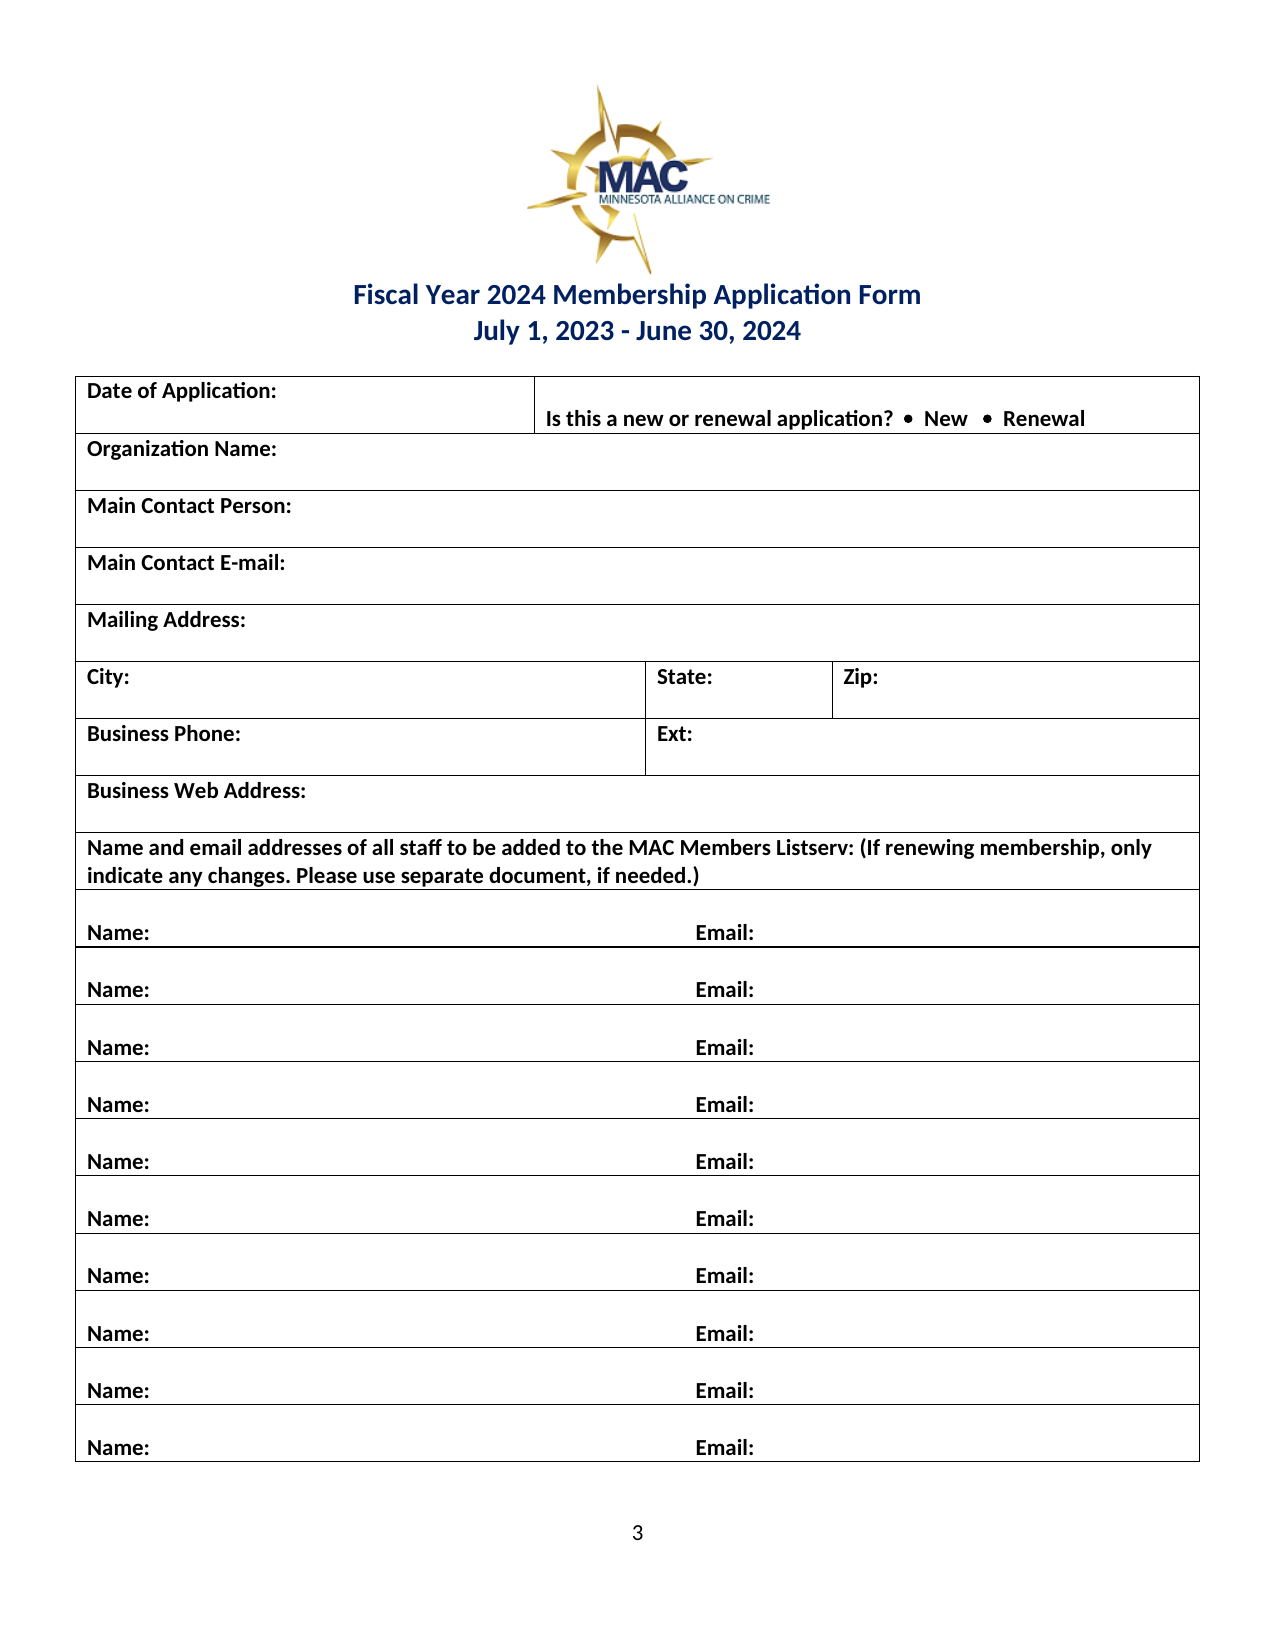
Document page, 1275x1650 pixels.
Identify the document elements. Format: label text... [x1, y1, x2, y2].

table_cell Organization Name: [76, 434, 1199, 490]
text July 1, 2023 - June 30, 2024 [75, 312, 1200, 347]
text Fiscal Year 2024 Membership Application Form [75, 75, 1200, 312]
table_header Date of Application: [76, 377, 534, 433]
table_cell Name: Email: [76, 948, 1199, 1003]
table_cell Name: Email: [76, 1119, 1199, 1175]
table_cell Zip: [833, 662, 1199, 718]
table_cell Main Contact E-mail: [76, 548, 1199, 604]
table_cell Name: Email: [76, 1062, 1199, 1118]
table_cell Mailing Address: [76, 605, 1199, 661]
table_cell Name: Email: [76, 1348, 1199, 1404]
table_cell Name: Email: [76, 1291, 1199, 1347]
table_cell City: [76, 662, 645, 718]
table_cell Name: Email: [76, 1005, 1199, 1061]
picture [527, 75, 773, 277]
table_header Is this a new or renewal application? New Renewal [535, 377, 1199, 433]
table_cell Name: Email: [76, 1405, 1199, 1461]
table_cell Main Contact Person: [76, 491, 1199, 547]
table_cell Name and email addresses of all staff to be added to the MAC Members Listserv: (If renewing membership, only indicate any changes. Please use separate document, if needed.) [76, 833, 1199, 889]
table_cell Business Phone: [76, 719, 645, 775]
table_cell Business Web Address: [76, 776, 1199, 832]
table_cell Name: Email: [76, 1234, 1199, 1289]
table_cell Ext: [646, 719, 1199, 775]
table_cell Name: Email: [76, 890, 1199, 946]
table_cell Name: Email: [76, 1176, 1199, 1232]
table_cell State: [646, 662, 832, 718]
